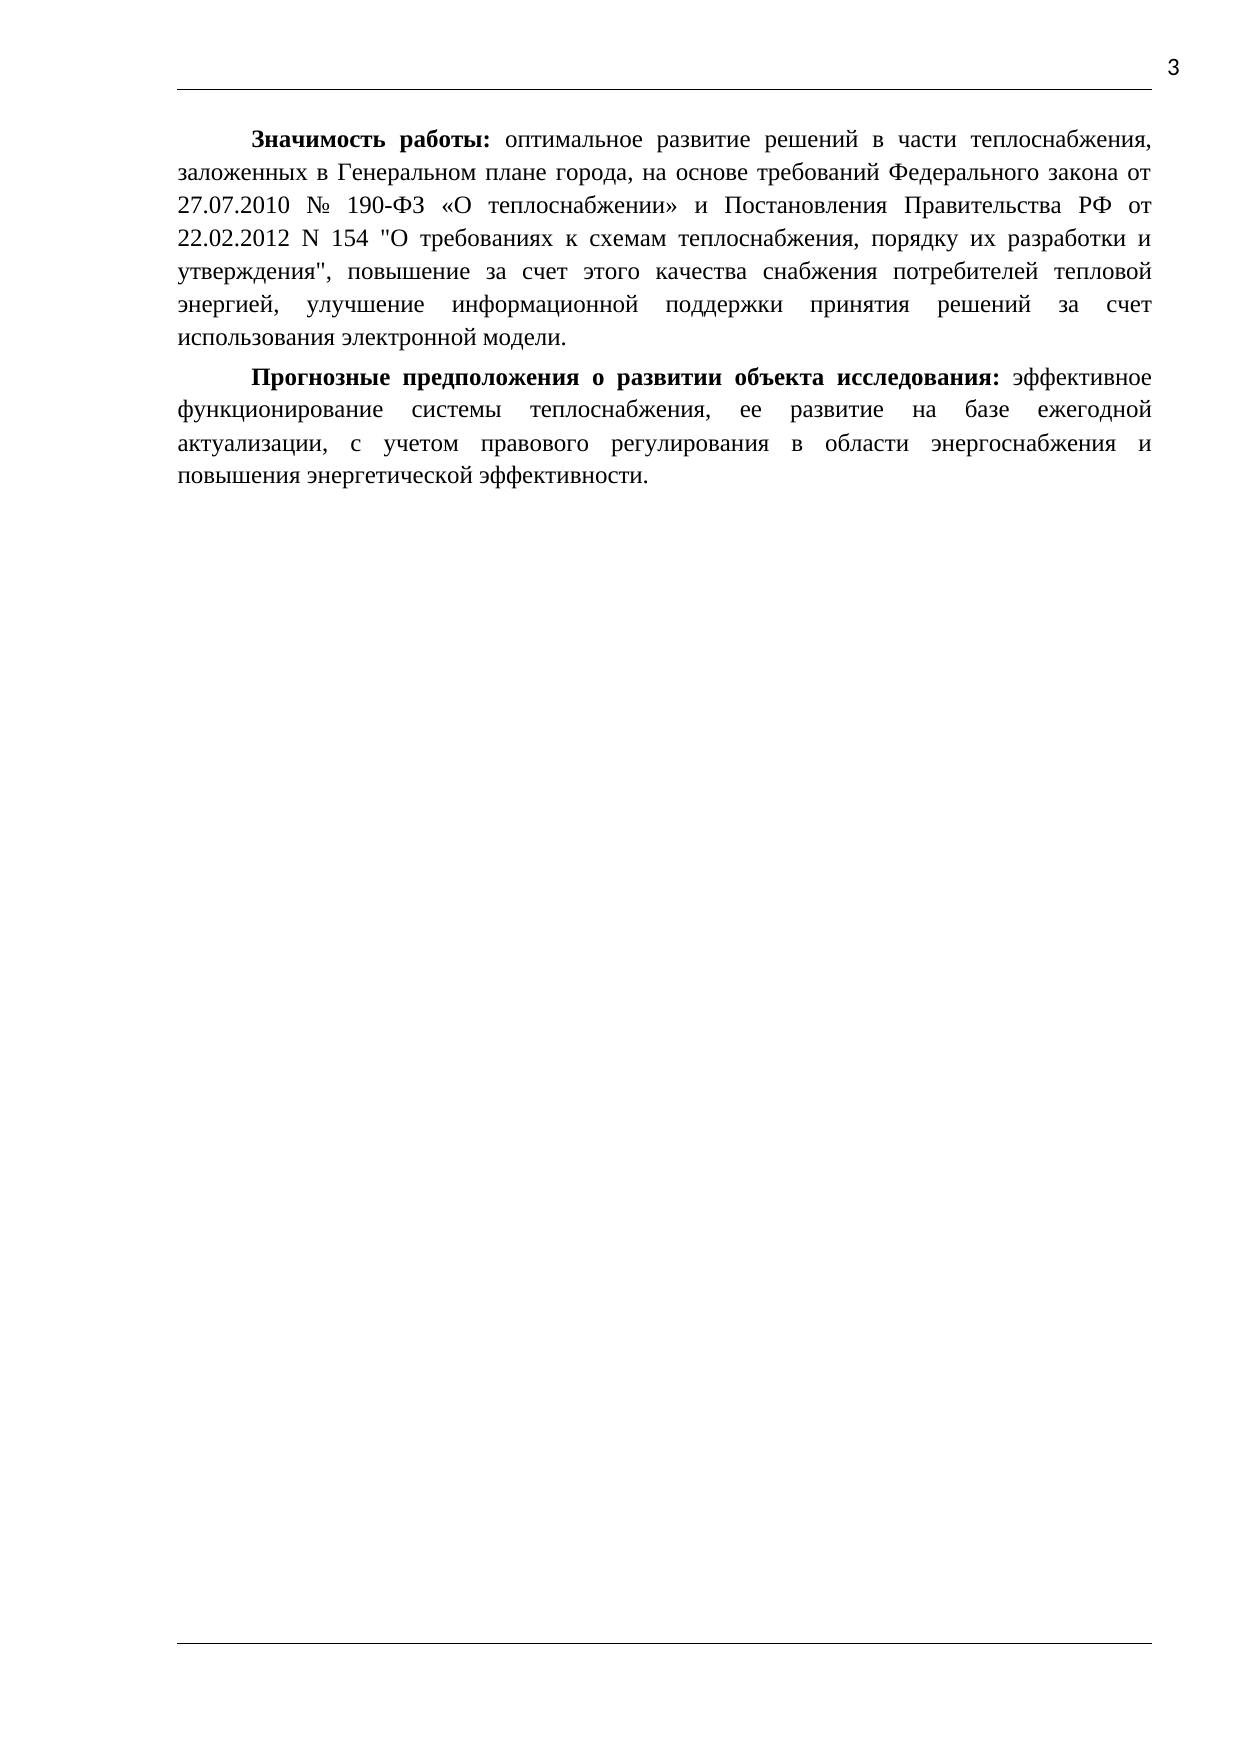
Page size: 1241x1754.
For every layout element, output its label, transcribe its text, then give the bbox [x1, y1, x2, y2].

text Прогнозные предположения о развитии объекта исследования: эффективное функционирование системы теплоснабжения, ее развитие на базе ежегодной актуализации, с учетом правового регулирования в области энергоснабжения и повышения энергетической эффективности. [177, 362, 1152, 489]
text Значимость работы: оптимальное развитие решений в части теплоснабжения, заложенных в Генеральном плане города, на основе требований Федерального закона от 27.07.2010 № 190-ФЗ «О теплоснабжении» и Постановления Правительства РФ от 22.02.2012 N 154 "О требованиях к схемам теплоснабжения, порядку их разработки и утверждения", повышение за счет этого качества снабжения потребителей тепловой энергией, улучшение информационной поддержки принятия решений за счет использования электронной модели. [177, 124, 1152, 351]
